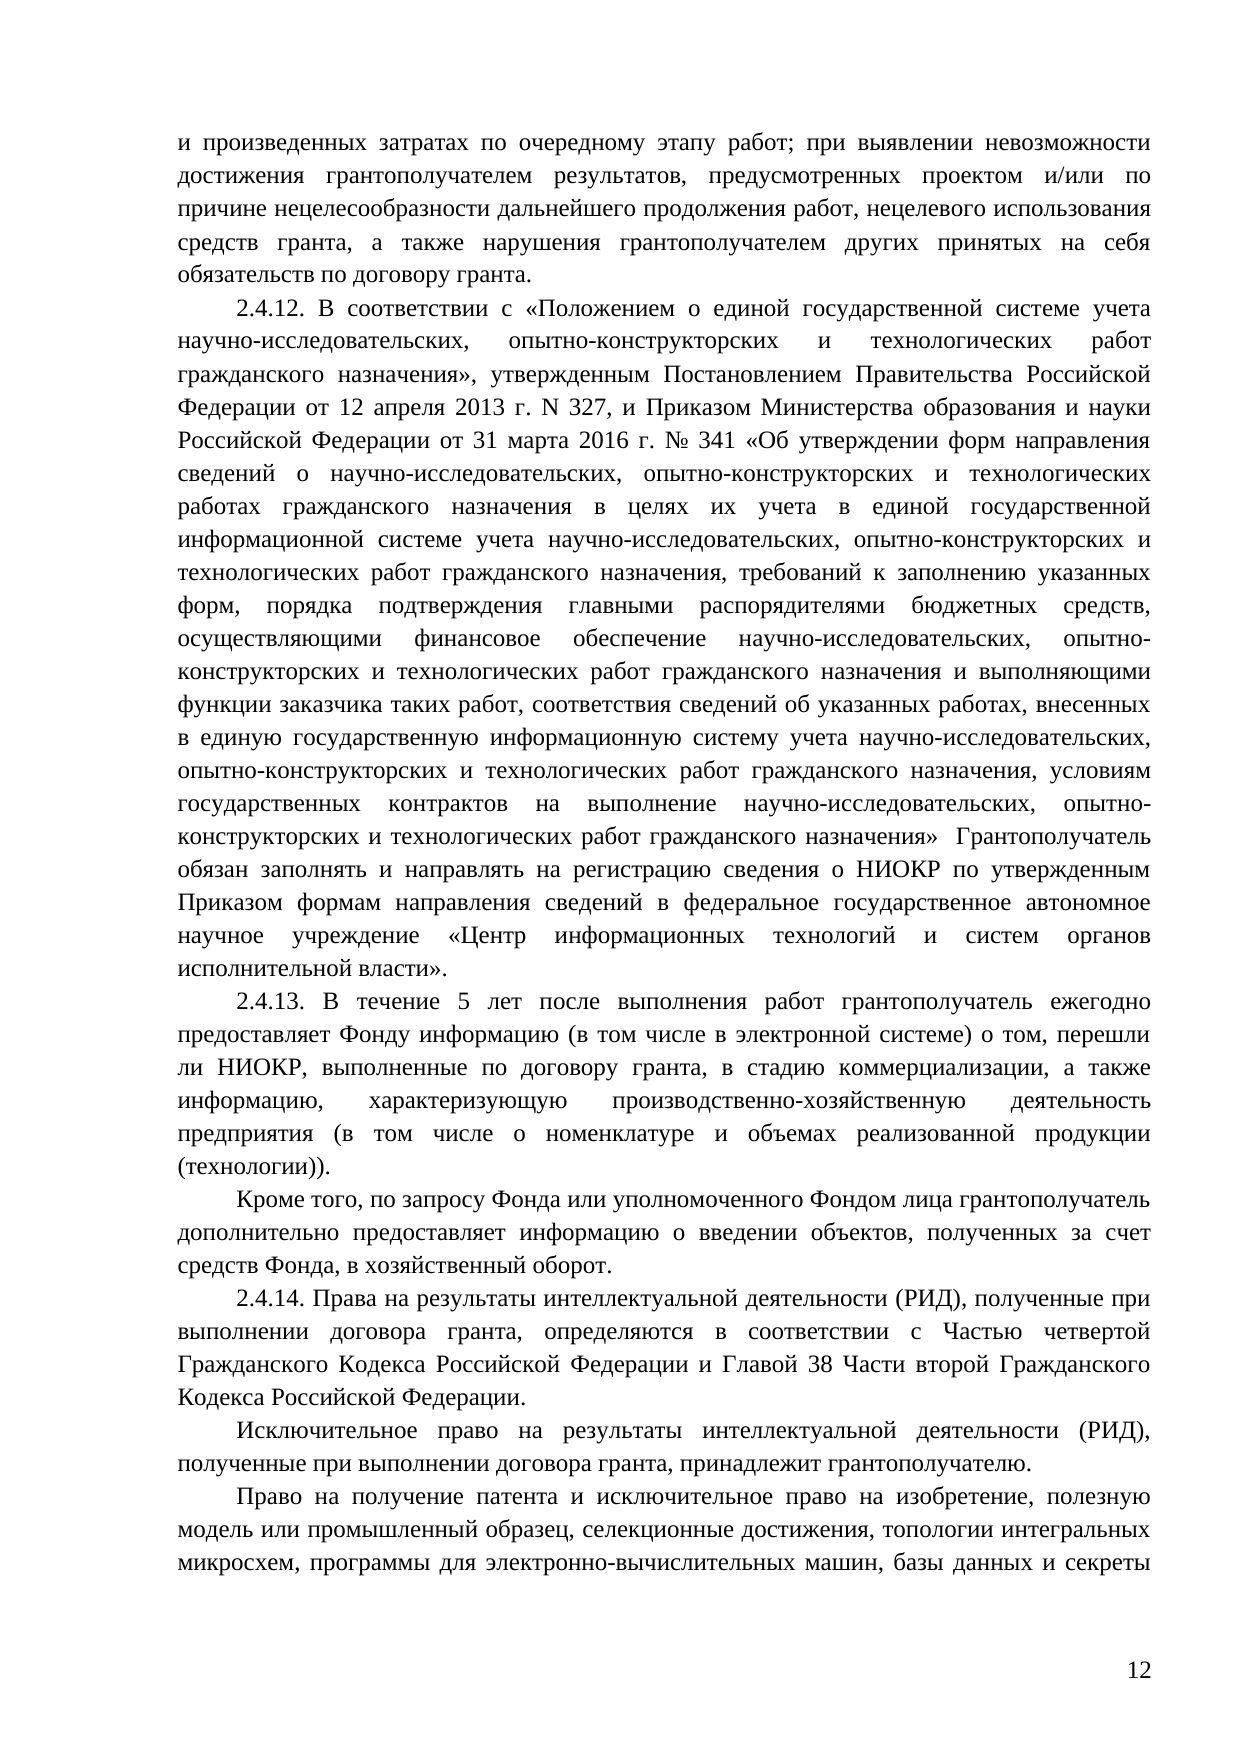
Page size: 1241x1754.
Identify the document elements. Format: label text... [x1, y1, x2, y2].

text 2.4.12. В соответствии с «Положением о единой государственной системе учета научно-исследовательских, опытно-конструкторских и технологических работ гражданского назначения», утвержденным Постановлением Правительства Российской Федерации от 12 апреля 2013 г. N 327, и Приказом Министерства образования и науки Российской Федерации от 31 марта 2016 г. № 341 «Об утверждении форм направления сведений о научно-исследовательских, опытно-конструкторских и технологических работах гражданского назначения в целях их учета в единой государственной информационной системе учета научно-исследовательских, опытно-конструкторских и технологических работ гражданского назначения, требований к заполнению указанных форм, порядка подтверждения главными распорядителями бюджетных средств, осуществляющими финансовое обеспечение научно-исследовательских, опытно-конструкторских и технологических работ гражданского назначения и выполняющими функции заказчика таких работ, соответствия сведений об указанных работах, внесенных в единую государственную информационную систему учета научно-исследовательских, опытно-конструкторских и технологических работ гражданского назначения, условиям государственных контрактов на выполнение научно-исследовательских, опытно-конструкторских и технологических работ гражданского назначения» Грантополучатель обязан заполнять и направлять на регистрацию сведения о НИОКР по утвержденным Приказом формам направления сведений в федеральное государственное автономное научное учреждение «Центр информационных технологий и систем органов исполнительной власти». [177, 293, 1152, 982]
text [177, 127, 1152, 288]
text Исключительное право на результаты интеллектуальной деятельности (РИД), полученные при выполнении договора гранта, принадлежит грантополучателю. [177, 1415, 1152, 1477]
text Кроме того, по запросу Фонда или уполномоченного Фондом лица грантополучатель дополнительно предоставляет информацию о введении объектов, полученных за счет средств Фонда, в хозяйственный оборот. [177, 1184, 1152, 1279]
text 2.4.14. Права на результаты интеллектуальной деятельности (РИД), полученные при выполнении договора гранта, определяются в соответствии с Частью четвертой Гражданского Кодекса Российской Федерации и Главой 38 Части второй Гражданского Кодекса Российской Федерации. [177, 1283, 1152, 1411]
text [177, 1481, 1152, 1576]
text 2.4.13. В течение 5 лет после выполнения работ грантополучатель ежегодно предоставляет Фонду информацию (в том числе в электронной системе) о том, перешли ли НИОКР, выполненные по договору гранта, в стадию коммерциализации, а также информацию, характеризующую производственно-хозяйственную деятельность предприятия (в том числе о номенклатуре и объемах реализованной продукции (технологии)). [177, 986, 1152, 1180]
